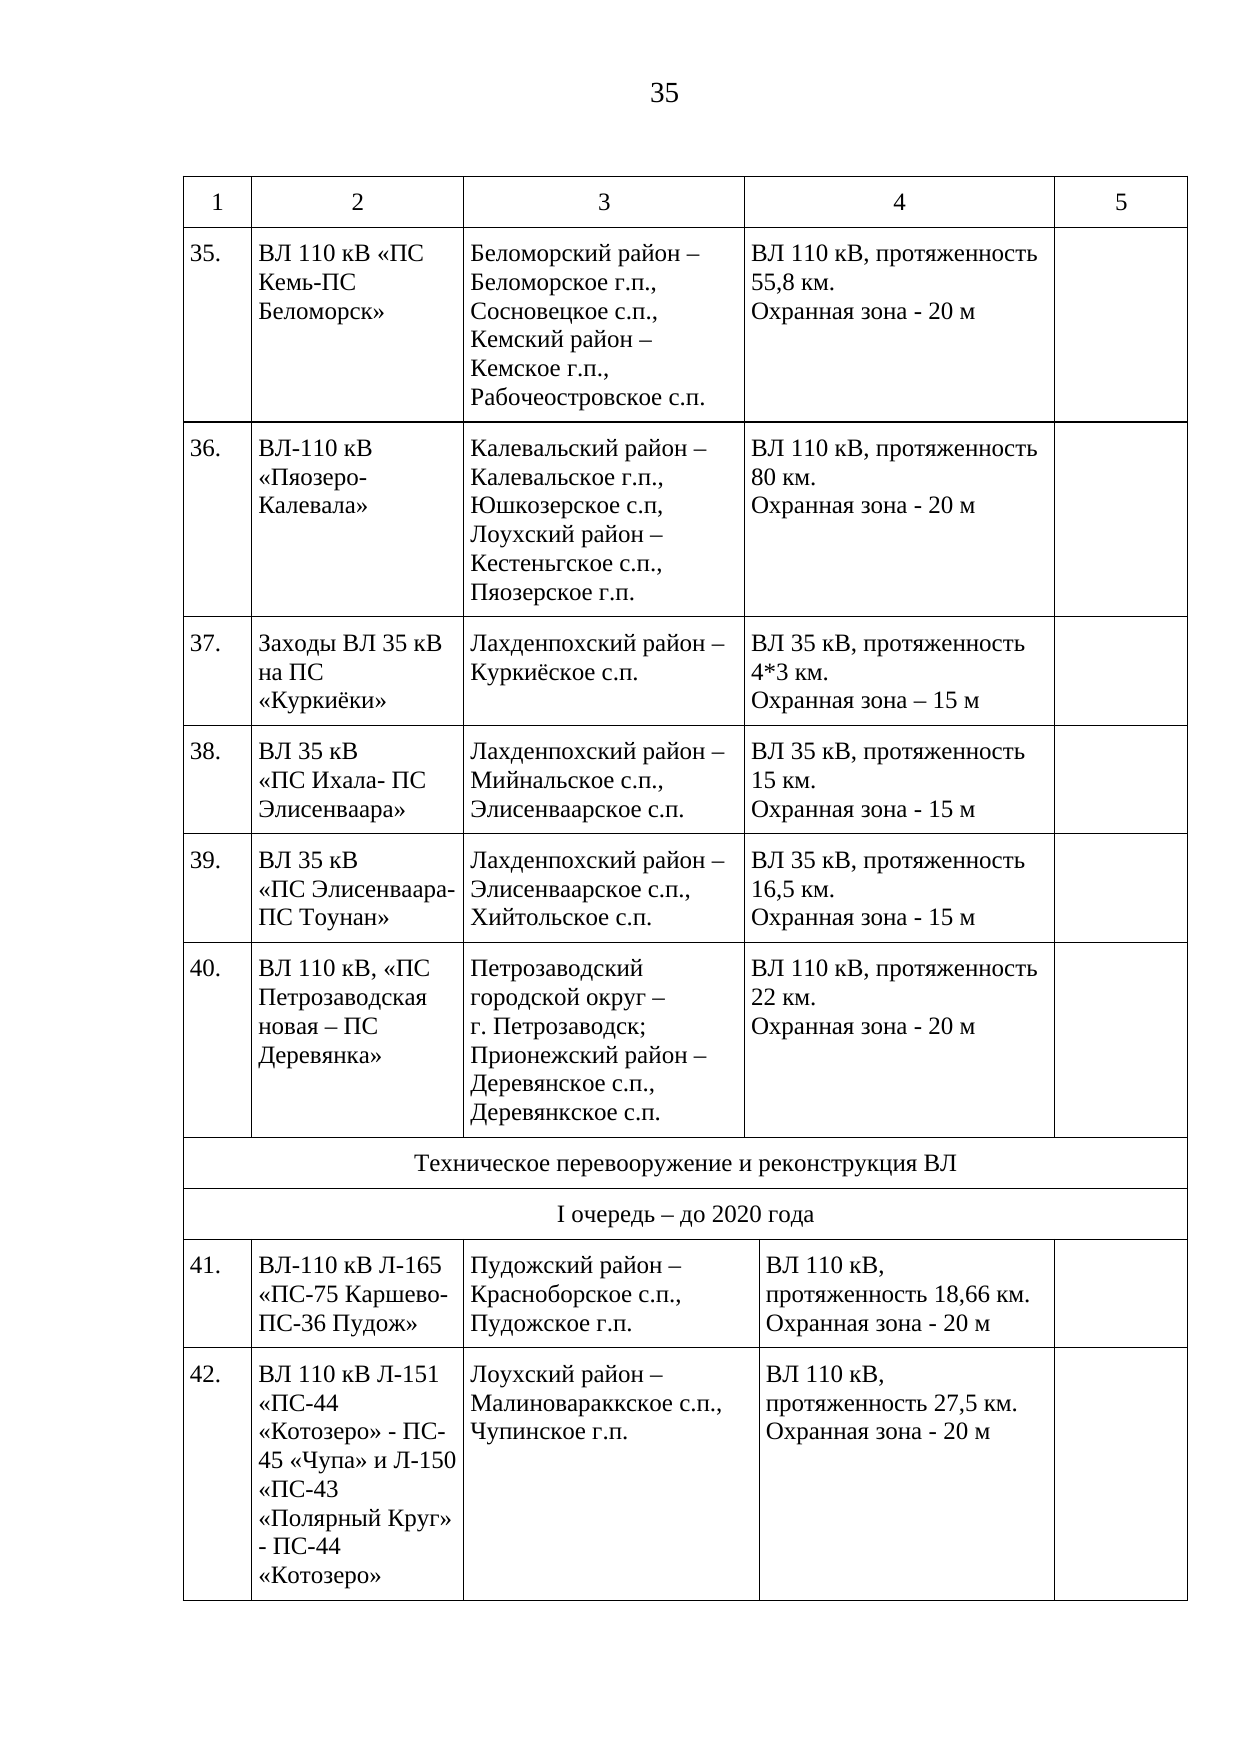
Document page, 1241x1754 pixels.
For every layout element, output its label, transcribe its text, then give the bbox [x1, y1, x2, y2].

table_header 1 [184, 177, 251, 227]
table_cell Лахденпохский район – Мийнальское с.п., Элисенваарское с.п. [464, 726, 744, 833]
table_header 4 [745, 177, 1054, 227]
table_cell ВЛ 35 кВ, протяженность 4*3 км. Охранная зона – 15 м [745, 617, 1054, 725]
table_cell 39. [184, 834, 251, 942]
table_cell ВЛ 35 кВ, протяженность 16,5 км. Охранная зона - 15 м [745, 834, 1054, 942]
table_cell [1055, 228, 1187, 421]
table_cell [1055, 943, 1187, 1137]
table_cell [1055, 1240, 1187, 1347]
table_cell 41. [184, 1240, 251, 1347]
table_cell 36. [184, 423, 251, 616]
table_cell Пудожский район – Красноборское с.п., Пудожское г.п. [464, 1240, 759, 1347]
table_cell 35. [184, 228, 251, 421]
table_cell ВЛ-110 кВ «Пяозеро-Калевала» [252, 423, 463, 616]
table_cell Лахденпохский район – Элисенваарское с.п., Хийтольское с.п. [464, 834, 744, 942]
table_cell Калевальский район – Калевальское г.п., Юшкозерское с.п, Лоухский район – Кестеньгское с.п., Пяозерское г.п. [464, 423, 744, 616]
table_cell ВЛ 110 кВ, протяженность 22 км. Охранная зона - 20 м [745, 943, 1054, 1137]
table_cell [1055, 834, 1187, 942]
table_header 2 [252, 177, 463, 227]
table_cell ВЛ 35 кВ «ПС Ихала- ПС Элисенваара» [252, 726, 463, 833]
table_cell ВЛ 110 кВ, протяженность 18,66 км. Охранная зона - 20 м [760, 1240, 1054, 1347]
table_cell ВЛ 110 кВ, протяженность 80 км. Охранная зона - 20 м [745, 423, 1054, 616]
table_cell [1055, 423, 1187, 616]
table_cell I очередь – до 2020 года [184, 1189, 1187, 1239]
table_cell Техническое перевооружение и реконструкция ВЛ [184, 1138, 1187, 1188]
table_cell ВЛ 110 кВ, «ПС Петрозаводская новая – ПС Деревянка» [252, 943, 463, 1137]
table_cell Беломорский район – Беломорское г.п., Сосновецкое с.п., Кемский район – Кемское г.п., Рабочеостровское с.п. [464, 228, 744, 421]
table_cell 38. [184, 726, 251, 833]
table_cell ВЛ 110 кВ, протяженность 27,5 км. Охранная зона - 20 м [760, 1348, 1054, 1599]
table_cell [1055, 1348, 1187, 1599]
table_cell ВЛ 110 кВ Л-151 «ПС-44 «Котозеро» - ПС-45 «Чупа» и Л-150 «ПС-43 «Полярный Круг» - ПС-44 «Котозеро» [252, 1348, 463, 1599]
table_cell [1055, 726, 1187, 833]
table_cell Петрозаводский городской округ – г. Петрозаводск; Прионежский район – Деревянское с.п., Деревянкское с.п. [464, 943, 744, 1137]
table_cell Лахденпохский район – Куркиёское с.п. [464, 617, 744, 725]
table_cell ВЛ 35 кВ, протяженность 15 км. Охранная зона - 15 м [745, 726, 1054, 833]
table_cell ВЛ 35 кВ «ПС Элисенваара-ПС Тоунан» [252, 834, 463, 942]
table_header 3 [464, 177, 744, 227]
table_cell 40. [184, 943, 251, 1137]
table_cell [1055, 617, 1187, 725]
table_cell ВЛ-110 кВ Л-165 «ПС-75 Каршево-ПС-36 Пудож» [252, 1240, 463, 1347]
table_cell 37. [184, 617, 251, 725]
table_cell ВЛ 110 кВ, протяженность 55,8 км. Охранная зона - 20 м [745, 228, 1054, 421]
table_cell ВЛ 110 кВ «ПС Кемь-ПС Беломорск» [252, 228, 463, 421]
table_cell 42. [184, 1348, 251, 1599]
table_cell Лоухский район – Малиновараккское с.п., Чупинское г.п. [464, 1348, 759, 1599]
table_header 5 [1055, 177, 1187, 227]
table_cell Заходы ВЛ 35 кВ на ПС «Куркиёки» [252, 617, 463, 725]
